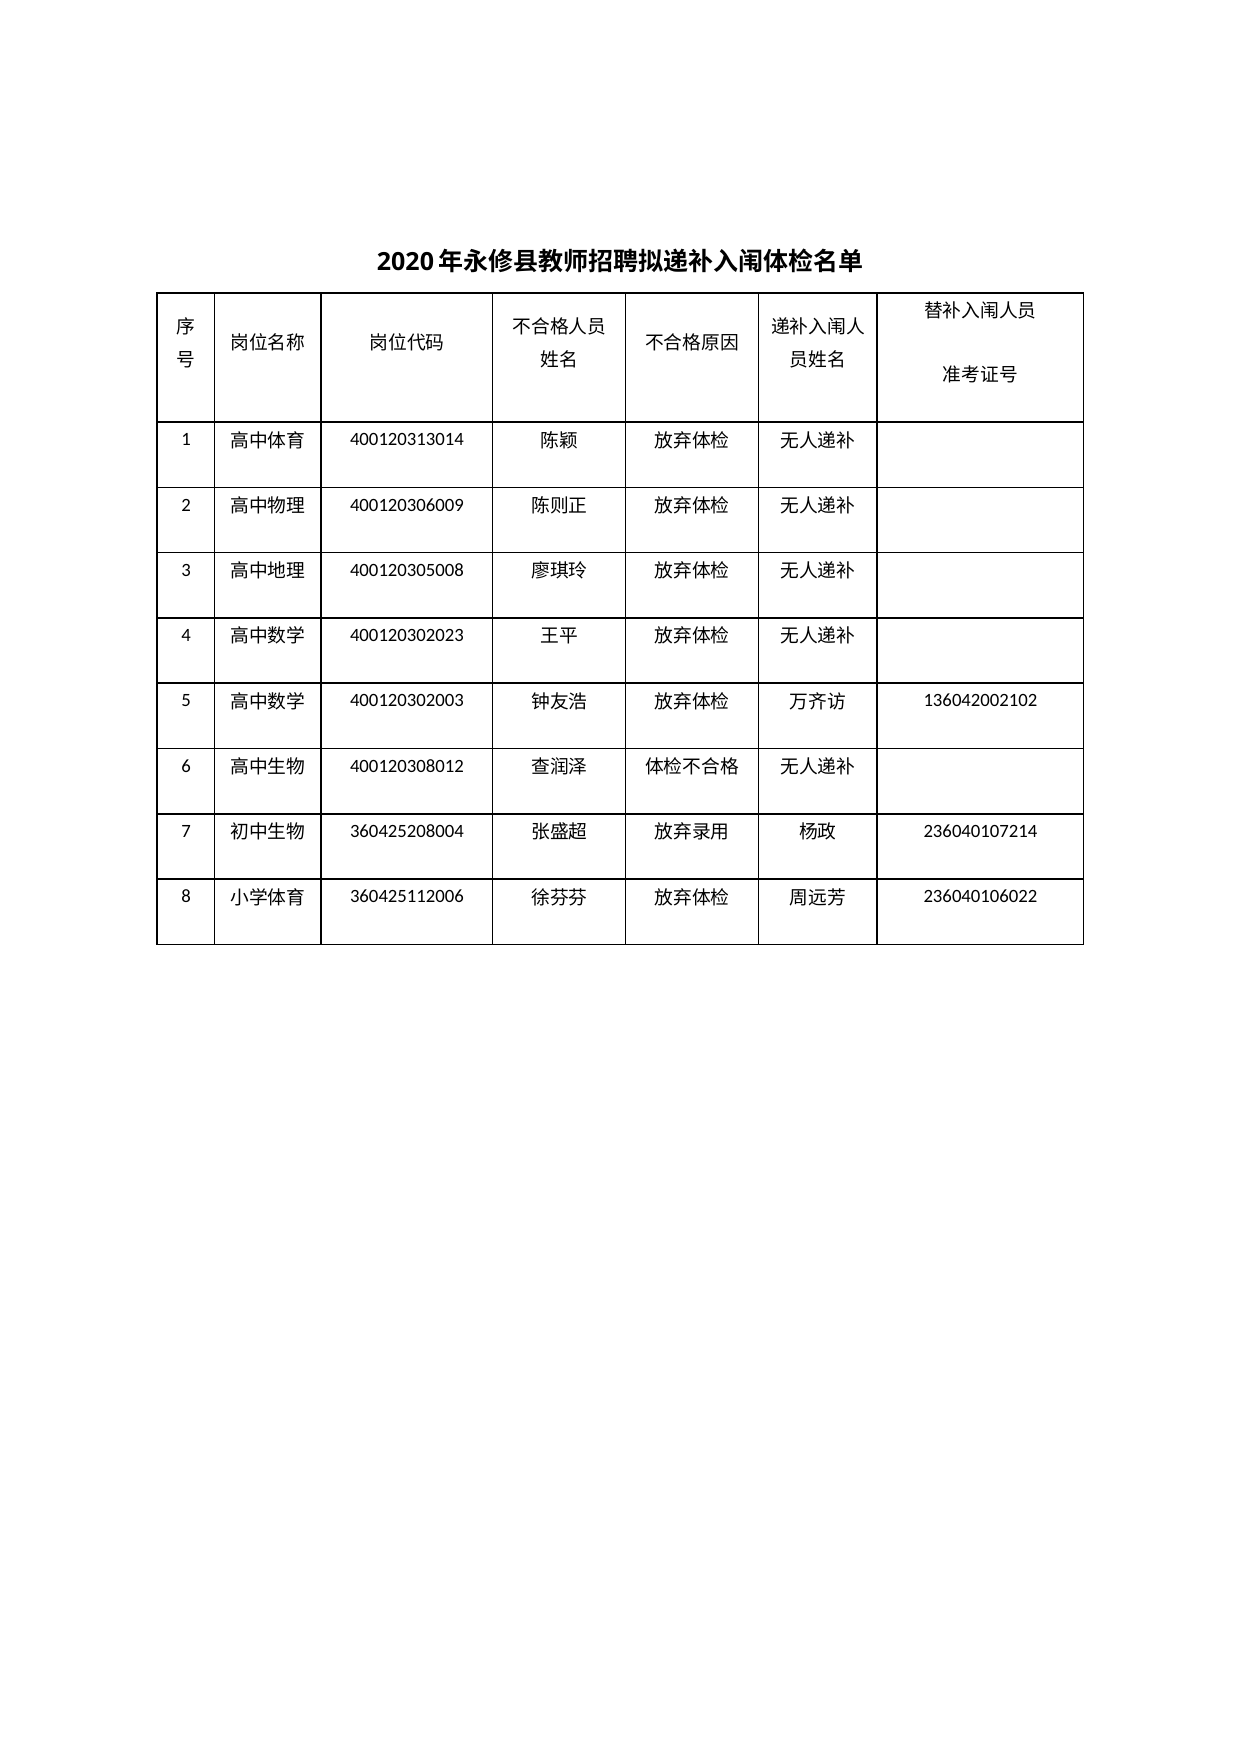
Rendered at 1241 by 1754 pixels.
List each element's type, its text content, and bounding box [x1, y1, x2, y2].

table_cell 放弃体检 [626, 423, 758, 486]
table_cell [878, 423, 1083, 486]
table_cell 高中物理 [215, 488, 320, 552]
table_cell 查润泽 [493, 749, 625, 813]
table_cell 2 [158, 488, 214, 552]
table_cell 放弃录用 [626, 815, 758, 878]
table_cell 放弃体检 [626, 619, 758, 682]
table_cell [878, 553, 1083, 617]
table_cell 万齐访 [759, 684, 876, 748]
table_cell 周远芳 [759, 880, 876, 943]
table_cell 无人递补 [759, 619, 876, 682]
table_cell 王平 [493, 619, 625, 682]
table_cell 放弃体检 [626, 553, 758, 617]
table_cell 400120302003 [322, 684, 492, 748]
table_cell 1 [158, 423, 214, 486]
table_cell 4 [158, 619, 214, 682]
table_cell 360425208004 [322, 815, 492, 878]
table_cell 陈颖 [493, 423, 625, 486]
table_cell 高中数学 [215, 684, 320, 748]
table_cell 高中体育 [215, 423, 320, 486]
table_cell 136042002102 [878, 684, 1083, 748]
table_cell 8 [158, 880, 214, 943]
table_header 递补入闱人员姓名 [759, 294, 876, 421]
table_cell 小学体育 [215, 880, 320, 943]
table_cell 高中生物 [215, 749, 320, 813]
table_header 岗位名称 [215, 294, 320, 421]
table_header 岗位代码 [322, 294, 492, 421]
table_cell 张盛超 [493, 815, 625, 878]
table_cell 高中地理 [215, 553, 320, 617]
table_cell 6 [158, 749, 214, 813]
table_cell 400120302023 [322, 619, 492, 682]
table_cell [878, 488, 1083, 552]
table_header 不合格人员姓名 [493, 294, 625, 421]
table_cell 236040106022 [878, 880, 1083, 943]
table_cell 放弃体检 [626, 684, 758, 748]
table_cell 400120313014 [322, 423, 492, 486]
table_cell 无人递补 [759, 488, 876, 552]
table_cell 陈则正 [493, 488, 625, 552]
table_cell 400120306009 [322, 488, 492, 552]
table_cell 杨政 [759, 815, 876, 878]
table_cell 廖琪玲 [493, 553, 625, 617]
table_cell 高中数学 [215, 619, 320, 682]
table_cell 放弃体检 [626, 880, 758, 943]
table_header 序号 [158, 294, 214, 421]
table_cell 7 [158, 815, 214, 878]
table_cell 3 [158, 553, 214, 617]
table_cell 徐芬芬 [493, 880, 625, 943]
table_cell 400120305008 [322, 553, 492, 617]
table_cell 400120308012 [322, 749, 492, 813]
table_cell 钟友浩 [493, 684, 625, 748]
table_cell 236040107214 [878, 815, 1083, 878]
table_cell [878, 619, 1083, 682]
table_cell 无人递补 [759, 749, 876, 813]
table_cell 360425112006 [322, 880, 492, 943]
table_cell 无人递补 [759, 553, 876, 617]
table_header 替补入闱人员 准考证号 [878, 294, 1083, 421]
table_cell 5 [158, 684, 214, 748]
table_cell 体检不合格 [626, 749, 758, 813]
table_cell 无人递补 [759, 423, 876, 486]
text 2020年永修县教师招聘拟递补入闱体检名单 [187, 162, 1053, 292]
table_header 不合格原因 [626, 294, 758, 421]
table_cell 放弃体检 [626, 488, 758, 552]
table_cell 初中生物 [215, 815, 320, 878]
table_cell [878, 749, 1083, 813]
